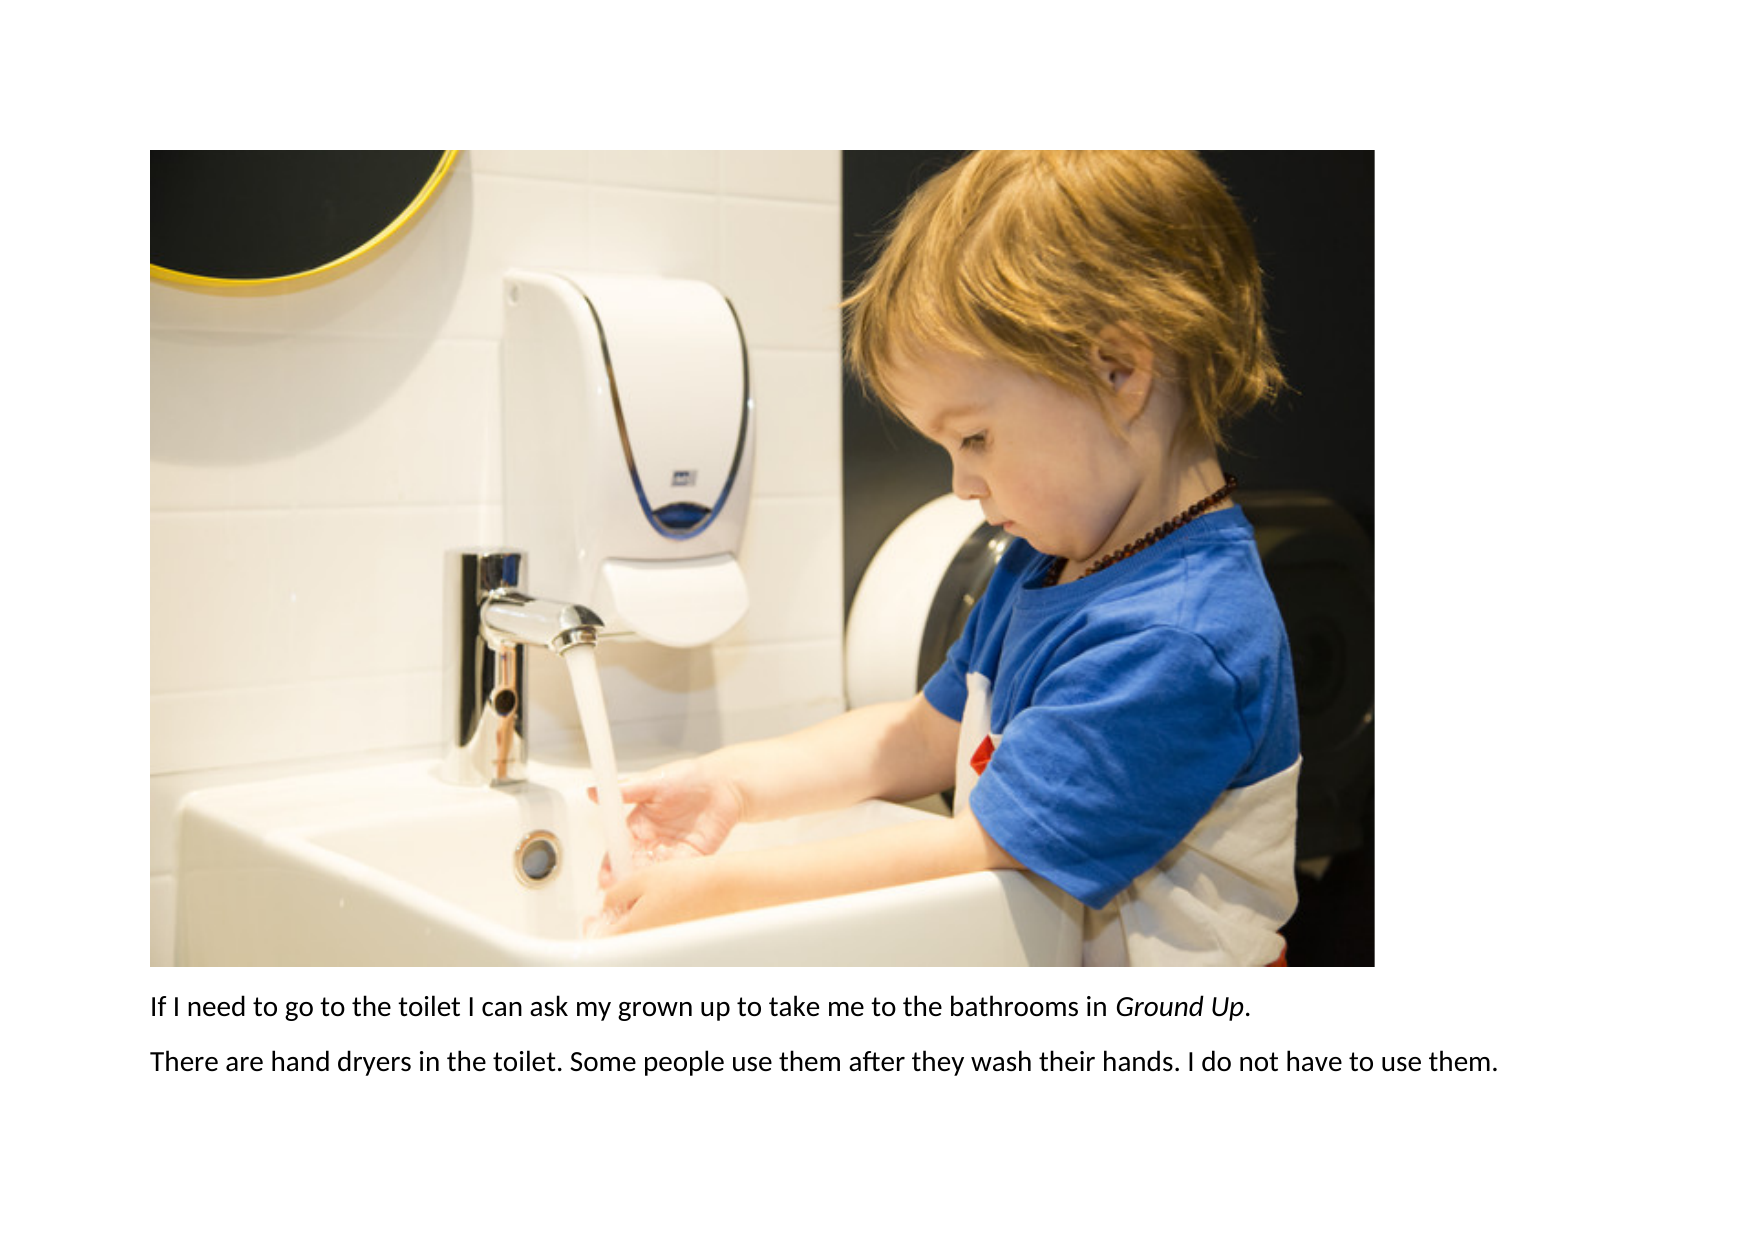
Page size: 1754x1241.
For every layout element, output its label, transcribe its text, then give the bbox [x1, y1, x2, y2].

text There are hand dryers in the toilet. Some people use them after they wash their hands. I do not have to use them. [150, 1043, 1604, 1078]
picture [150, 150, 1375, 967]
text If I need to go to the toilet I can ask my grown up to take me to the bathrooms in Ground Up. [150, 988, 1604, 1023]
